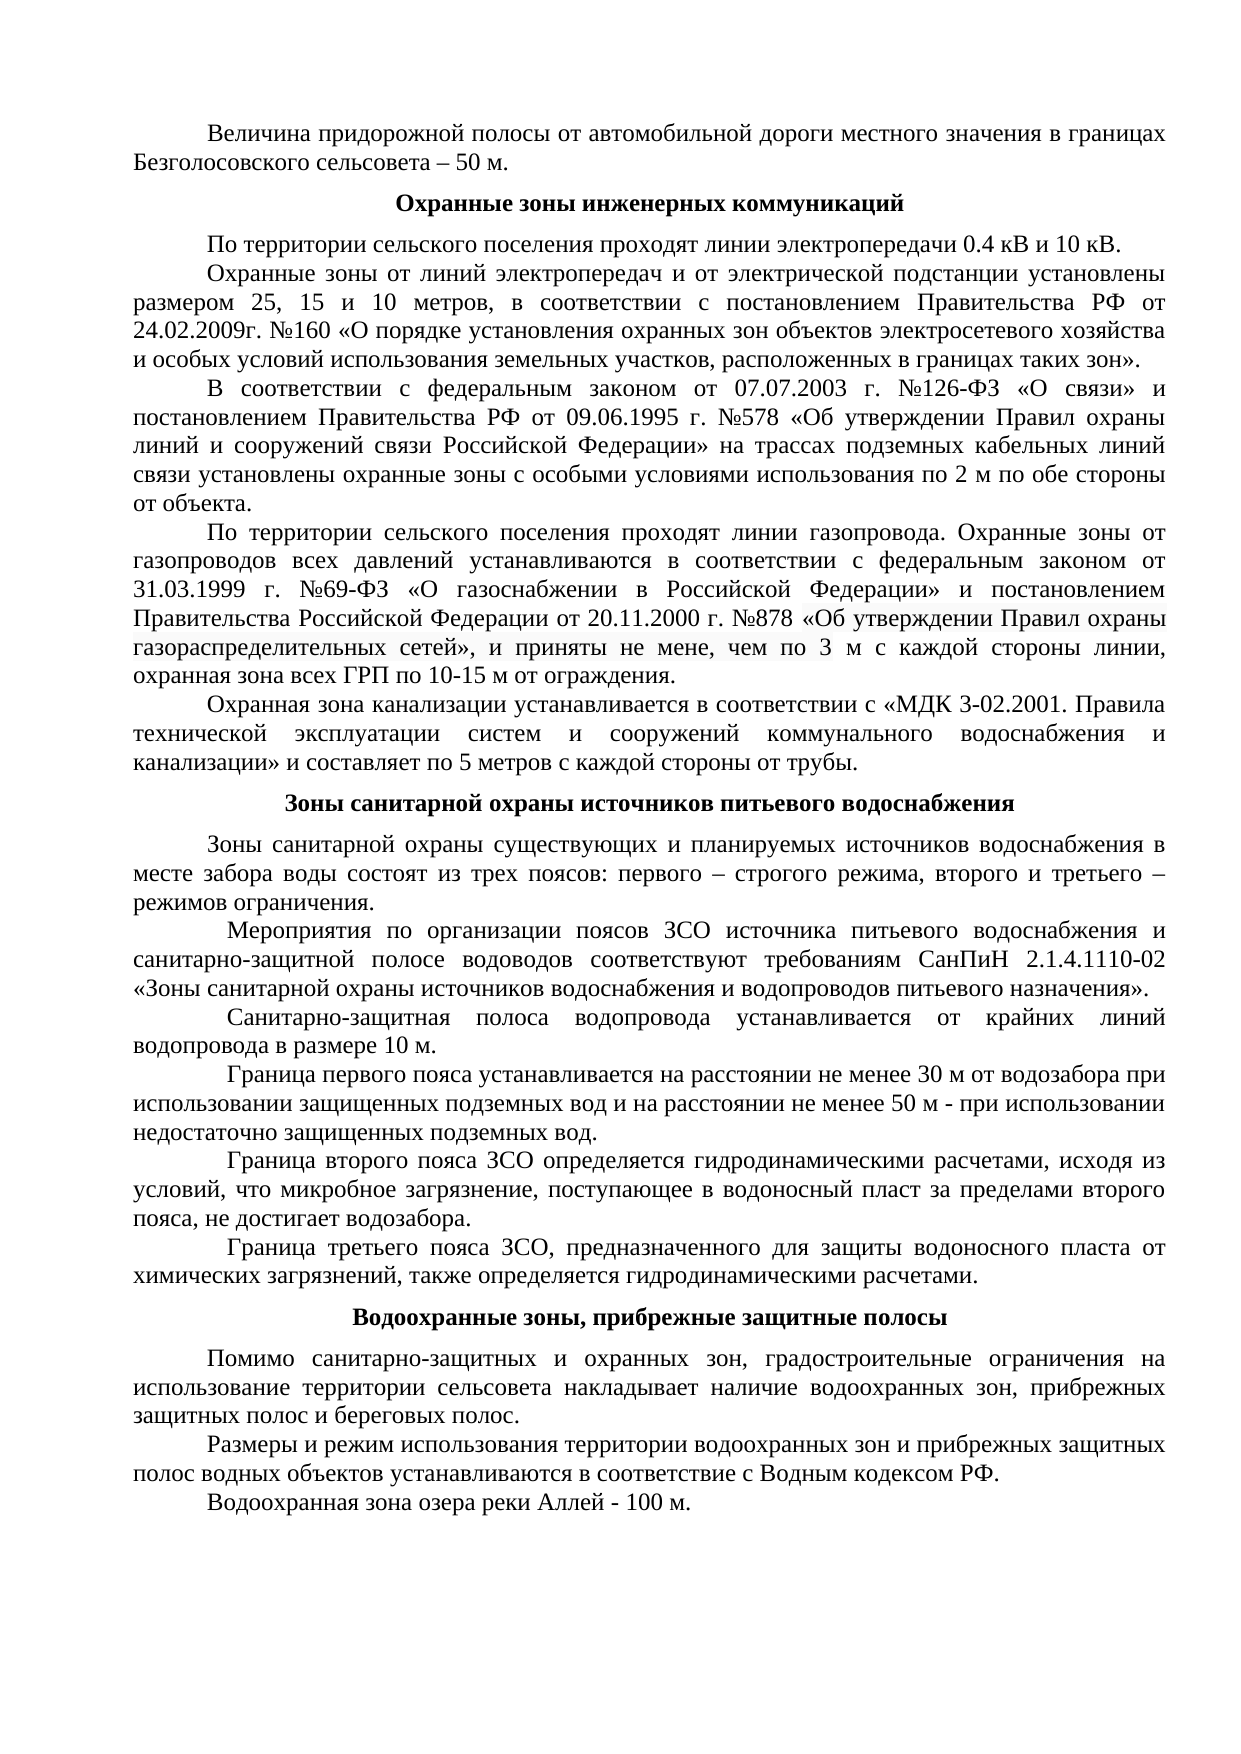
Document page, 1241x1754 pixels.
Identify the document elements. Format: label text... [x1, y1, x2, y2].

text Мероприятия по организации поясов ЗСО источника питьевого водоснабжения и санитарно-защитной полосе водоводов соответствуют требованиям СанПиН 2.1.4.1110-02 «Зоны санитарной охраны источников водоснабжения и водопроводов питьевого назначения». [133, 916, 1167, 1002]
text Величина придорожной полосы от автомобильной дороги местного значения в границах Безголосовского сельсовета – . [133, 118, 1167, 176]
text По территории сельского поселения проходят линии газопровода. Охранные зоны от газопроводов всех давлений устанавливаются в соответствии с федеральным законом от 31.03.1999 г. №69-ФЗ «О газоснабжении в Российской Федерации» и постановлением Правительства Российской Федерации от 20.11.2000 г. №878 «Об утверждении Правил охраны газораспределительных сетей», и приняты не мене, чем по с каждой стороны линии, охранная зона всех ГРП по 10- от ограждения. [133, 517, 1167, 632]
text Граница первого пояса устанавливается на расстоянии не менее от водозабора при использовании защищенных подземных вод и на расстоянии не менее - при использовании недостаточно защищенных подземных вод. [133, 1059, 1167, 1146]
text Граница третьего пояса ЗСО, предназначенного для защиты водоносного пласта от химических загрязнений, также определяется гидродинамическими расчетами. [133, 1232, 1167, 1289]
text Граница второго пояса ЗСО определяется гидродинамическими расчетами, исходя из условий, что микробное загрязнение, поступающее в водоносный пласт за пределами второго пояса, не достигает водозабора. [133, 1146, 1167, 1232]
text Водоохранные зоны, прибрежные защитные полосы [133, 1302, 1167, 1331]
text Охранная зона канализации устанавливается в соответствии с «МДК 3-02.2001. Правила технической эксплуатации систем и сооружений коммунального водоснабжения и канализации» и составляет по с каждой стороны от трубы. [133, 689, 1167, 776]
text В соответствии с федеральным законом от 07.07.2003 г. №126-ФЗ «О связи» и постановлением Правительства РФ от 09.06.1995 г. №578 «Об утверждении Правил охраны линий и сооружений связи Российской Федерации» на трассах подземных кабельных линий связи установлены охранные зоны с особыми условиями использования по по обе стороны от объекта. [133, 373, 1167, 517]
text По территории сельского поселения проходят линии электропередачи 0.4 кВ и 10 кВ. [133, 229, 1167, 258]
text Зоны санитарной охраны источников питьевого водоснабжения [133, 788, 1167, 817]
text Санитарно-защитная полоса водопровода устанавливается от крайних линий водопровода в размере . [133, 1002, 1167, 1059]
text Охранные зоны инженерных коммуникаций [133, 188, 1167, 217]
text Охранные зоны от линий электропередач и от электрической подстанции установлены размером 25, 15 и , в соответствии с постановлением Правительства РФ от 24.02.2009г. №160 «О порядке установления охранных зон объектов электросетевого хозяйства и особых условий использования земельных участков, расположенных в границах таких зон». [133, 258, 1167, 373]
text Помимо санитарно-защитных и охранных зон, градостроительные ограничения на использование территории сельсовета накладывает наличие водоохранных зон, прибрежных защитных полос и береговых полос. [133, 1343, 1167, 1429]
text Водоохранная зона озера реки Аллей - 100 м. [133, 1487, 1167, 1516]
text Зоны санитарной охраны существующих и планируемых источников водоснабжения в месте забора воды состоят из трех поясов: первого – строгого режима, второго и третьего – режимов ограничения. [133, 829, 1167, 916]
text По территории сельского поселения проходят линии газопровода. Охранные зоны от газопроводов всех давлений устанавливаются в соответствии с федеральным законом от 31.03.1999 г. №69-ФЗ «О газоснабжении в Российской Федерации» и постановлением Правительства Российской Федерации от 20.11.2000 г. №878 «Об утверждении Правил охраны газораспределительных сетей», и приняты не мене, чем по с каждой стороны линии, охранная зона всех ГРП по 10- от ограждения. [133, 632, 1167, 689]
text Размеры и режим использования территории водоохранных зон и прибрежных защитных полос водных объектов устанавливаются в соответствие с Водным кодексом РФ. [133, 1429, 1167, 1487]
